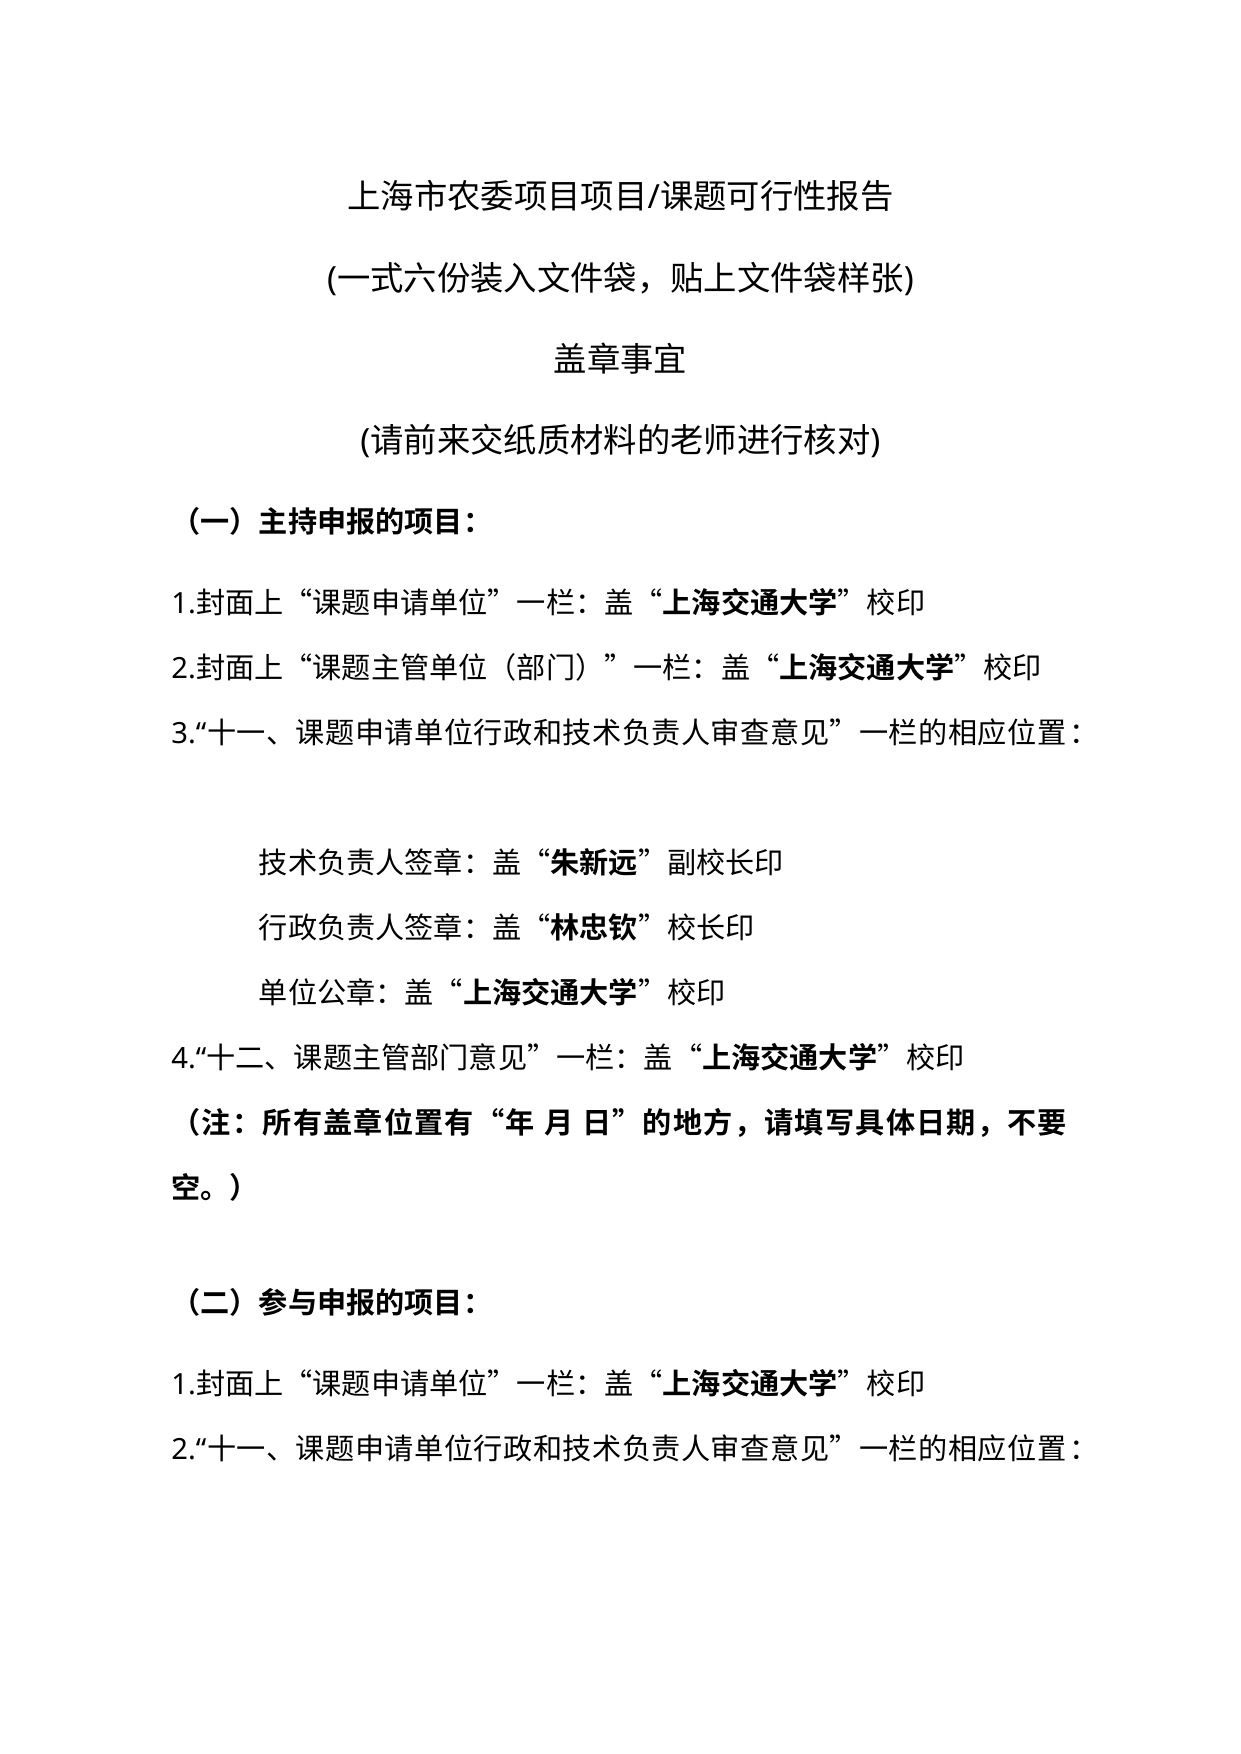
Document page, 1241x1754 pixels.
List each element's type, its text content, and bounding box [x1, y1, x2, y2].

text 盖章事宜 [171, 324, 1069, 389]
text 1.封面上“课题申请单位”一栏：盖“上海交通大学”校印 [171, 568, 1069, 633]
text (一式六份装入文件袋，贴上文件袋样张) [171, 243, 1069, 308]
text 上海市农委项目项目/课题可行性报告 [171, 162, 1069, 227]
text 技术负责人签章：盖“朱新远”副校长印 [215, 828, 1069, 893]
text 单位公章：盖“上海交通大学”校印 [215, 958, 1069, 1023]
text 4.“十二、课题主管部门意见”一栏：盖“上海交通大学”校印 [171, 1023, 1069, 1088]
text 1.封面上“课题申请单位”一栏：盖“上海交通大学”校印 [171, 1349, 1069, 1414]
text (请前来交纸质材料的老师进行核对) [171, 406, 1069, 471]
text 2.“十一、课题申请单位行政和技术负责人审查意见”一栏的相应位置： [171, 1414, 1069, 1544]
list 主持申报的项目： [171, 487, 1069, 552]
text （二）参与申报的项目： [171, 1268, 1069, 1333]
list （注：所有盖章位置有“年 月 日”的地方，请填写具体日期，不要空。） [171, 1088, 1069, 1218]
text 2.封面上“课题主管单位（部门）”一栏：盖“上海交通大学”校印 [171, 633, 1069, 698]
text 3.“十一、课题申请单位行政和技术负责人审查意见”一栏的相应位置： [171, 698, 1069, 828]
text 行政负责人签章：盖“林忠钦”校长印 [215, 893, 1069, 958]
